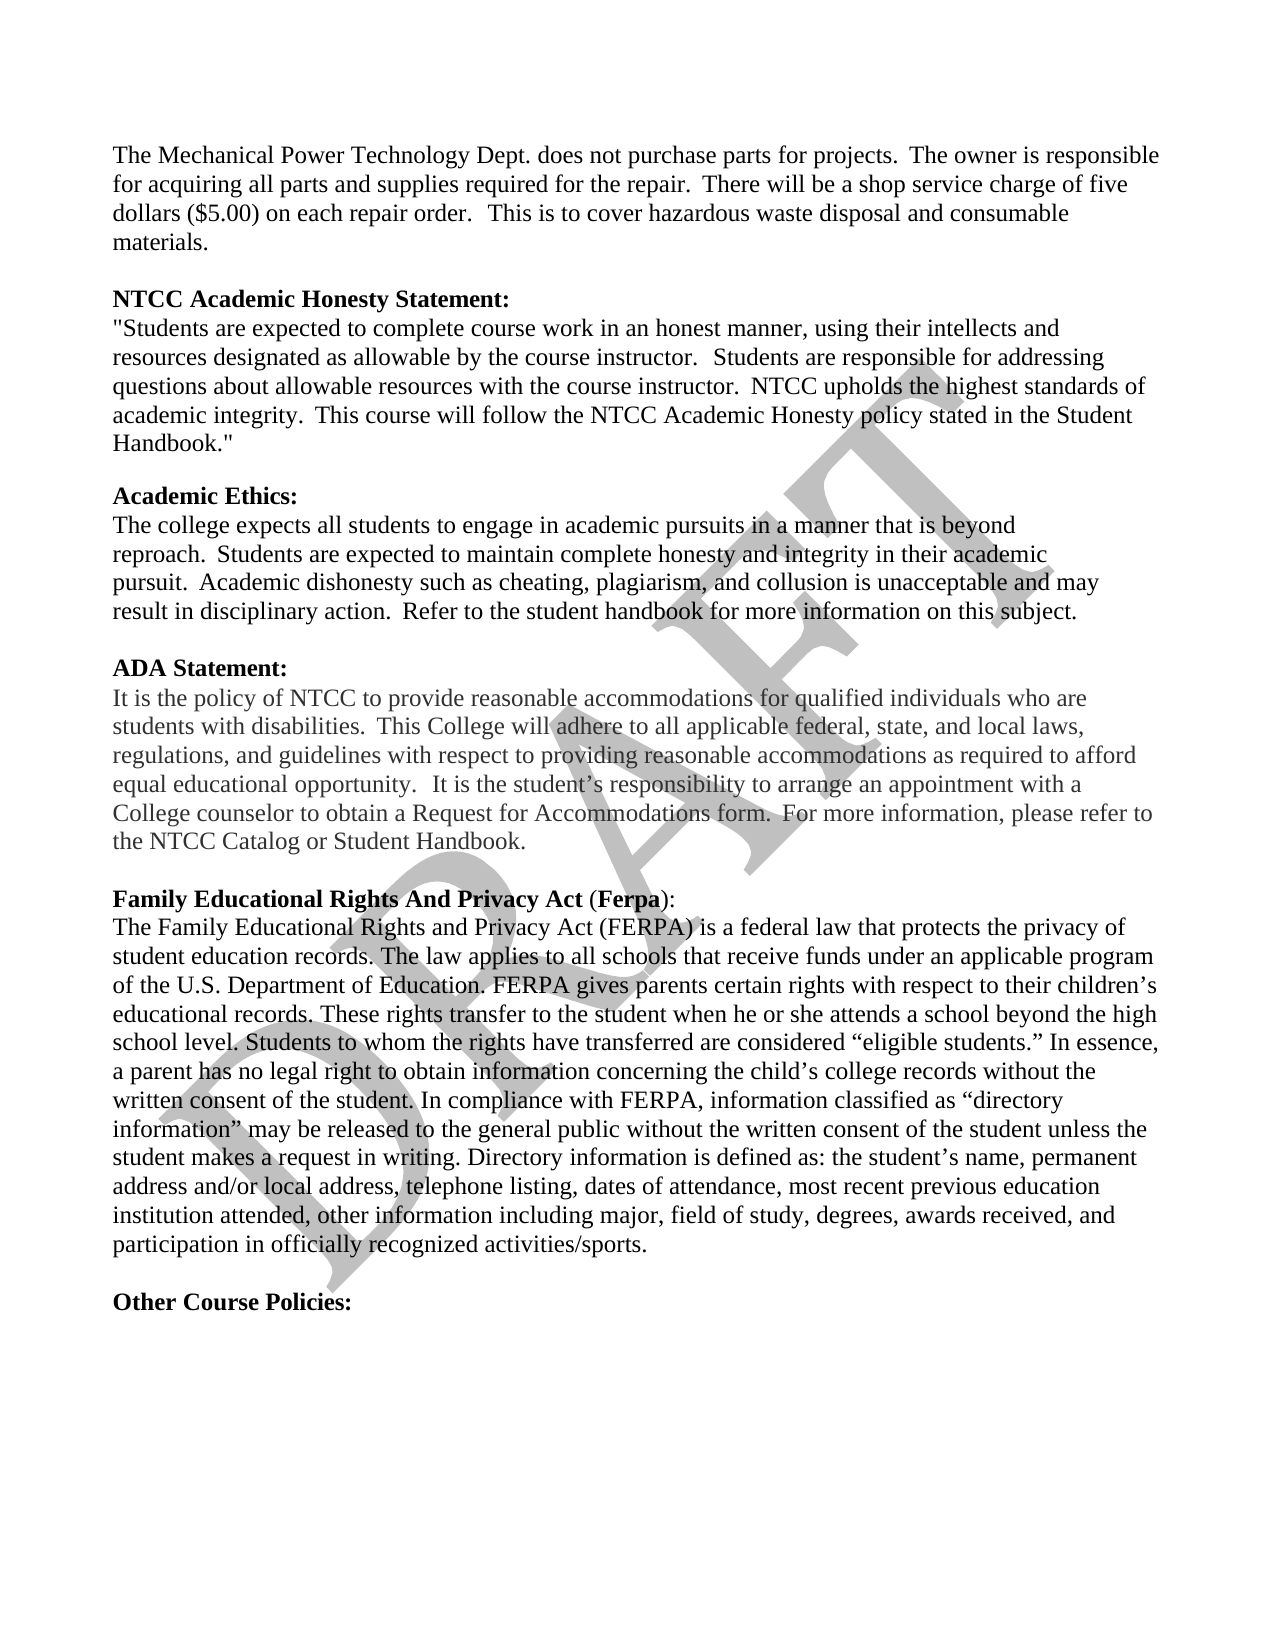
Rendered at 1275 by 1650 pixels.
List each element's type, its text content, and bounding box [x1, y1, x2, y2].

text "Students are expected to complete course work in an honest manner, using their intellects and resources designated as allowable by the course instructor. Students are responsible for addressing questions about allowable resources with the course instructor. NTCC upholds the highest standards of academic integrity. This course will follow the NTCC Academic Honesty policy stated in the Student Handbook." [112, 313, 1160, 457]
text The Mechanical Power Technology Dept. does not purchase parts for projects. The owner is responsible for acquiring all parts and supplies required for the repair. There will be a shop service charge of five dollars ($5.00) on each repair order. This is to cover hazardous waste disposal and consumable materials. [112, 141, 1160, 256]
text information” may be released to the general public without the written consent of the student unless the student makes a request in writing. Directory information is defined as: the student’s name, permanent address and/or local address, telephone listing, dates of attendance, most recent previous education institution attended, other information including major, field of study, degrees, awards received, and participation in officially recognized activities/sports. [112, 1114, 1187, 1257]
text Family Educational Rights And Privacy Act (Ferpa): [112, 884, 1187, 912]
text NTCC Academic Honesty Statement: [112, 285, 1187, 313]
text Other Course Policies: [112, 1287, 1187, 1315]
text The college expects all students to engage in academic pursuits in a manner that is beyond reproach. Students are expected to maintain complete honesty and integrity in their academic pursuit. Academic dishonesty such as cheating, plagiarism, and collusion is unacceptable and may result in disciplinary action. Refer to the student handbook for more information on this subject. [112, 510, 1107, 625]
text ADA Statement: [112, 654, 1187, 683]
text It is the policy of NTCC to provide reasonable accommodations for qualified individuals who are students with disabilities. This College will adhere to all applicable federal, state, and local laws, regulations, and guidelines with respect to providing reasonable accommodations as required to afford equal educational opportunity. It is the student’s responsibility to arrange an appointment with a College counselor to obtain a Request for Accommodations form. For more information, please refer to the NTCC Catalog or Student Handbook. [112, 683, 1155, 855]
text Academic Ethics: [112, 481, 1187, 510]
text The Family Educational Rights and Privacy Act (FERPA) is a federal law that protects the privacy of student education records. The law applies to all schools that receive funds under an applicable program of the U.S. Department of Education. FERPA gives parents certain rights with respect to their children’s educational records. These rights transfer to the student when he or she attends a school beyond the high school level. Students to whom the rights have transferred are considered “eligible students.” In essence, a parent has no legal right to obtain information concerning the child’s college records without the written consent of the student. In compliance with FERPA, information classified as “directory [112, 912, 1160, 1114]
